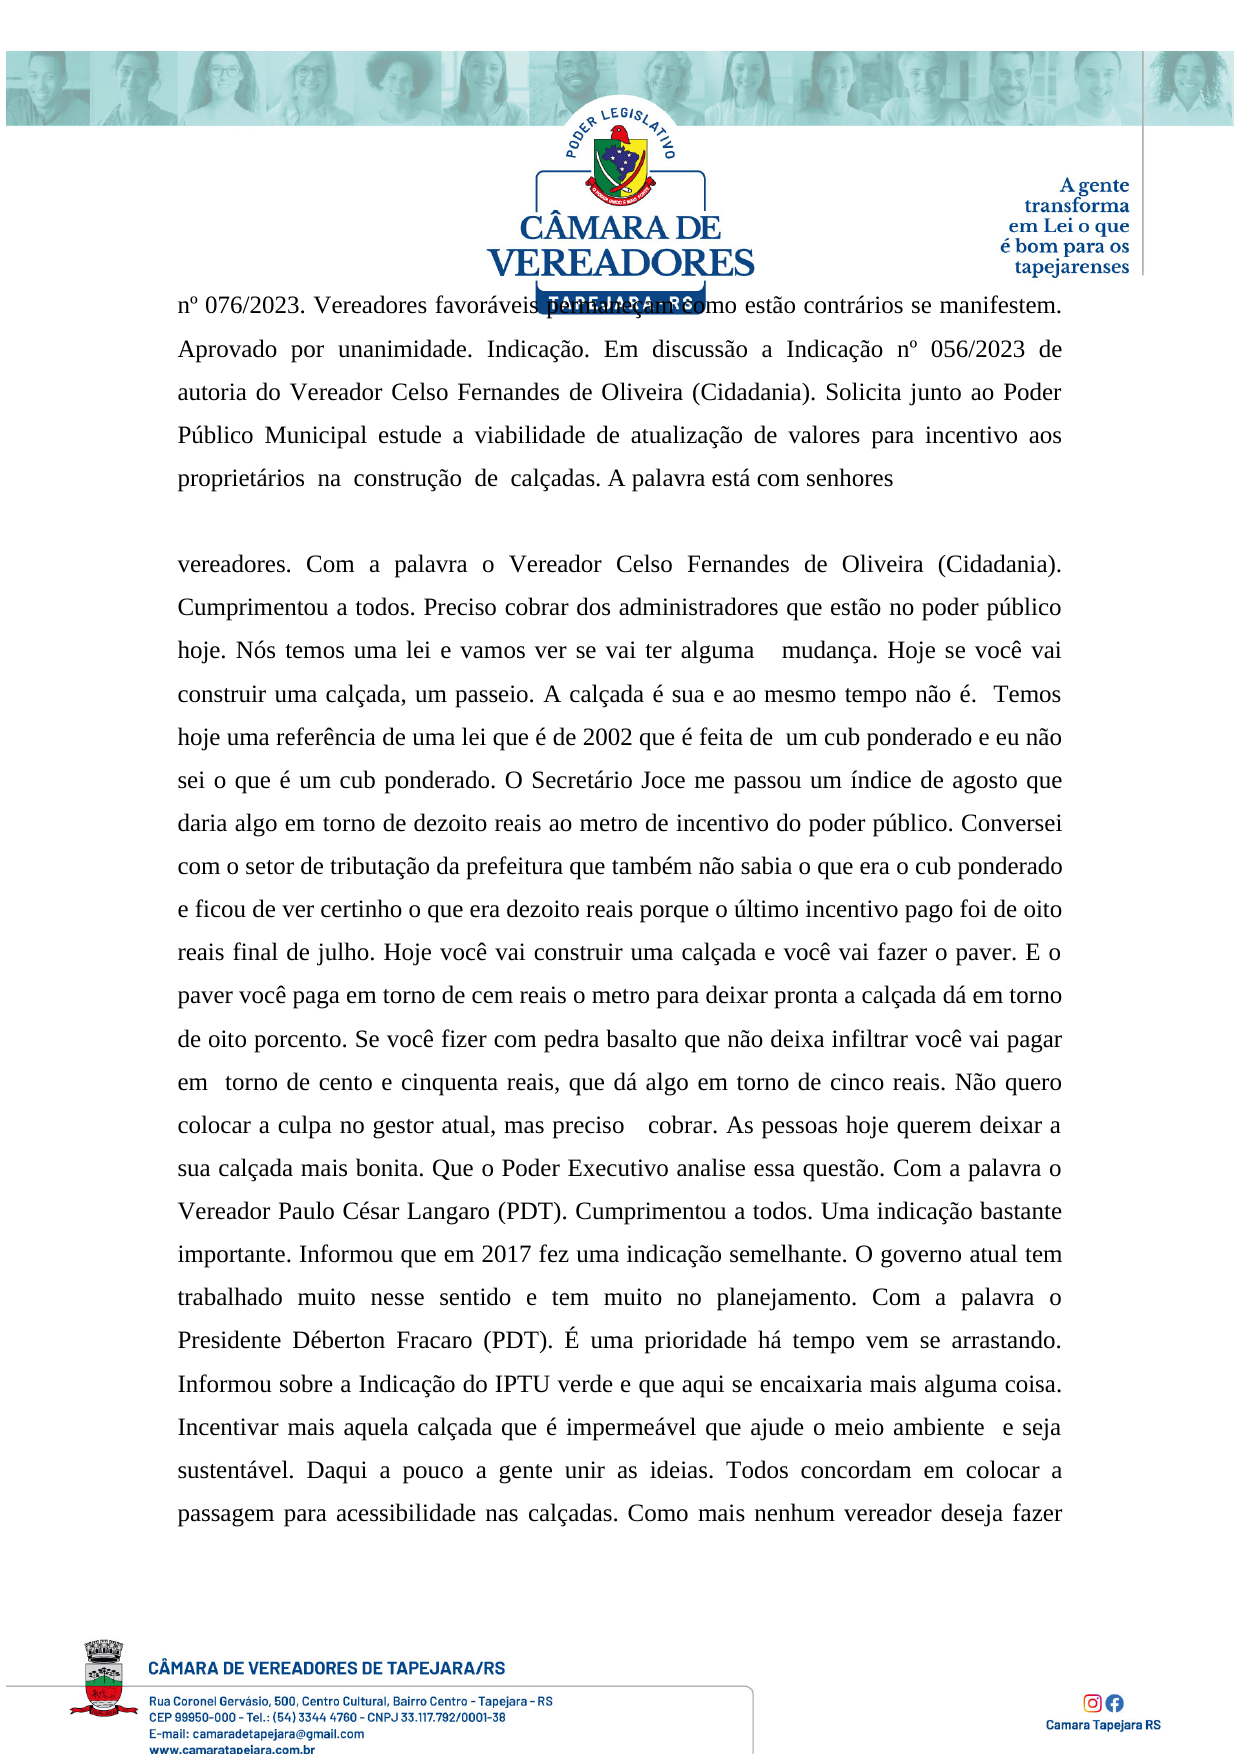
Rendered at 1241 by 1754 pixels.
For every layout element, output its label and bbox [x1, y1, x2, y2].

text [177, 549, 1063, 1527]
text [177, 291, 1063, 492]
picture [6, 51, 1234, 1754]
